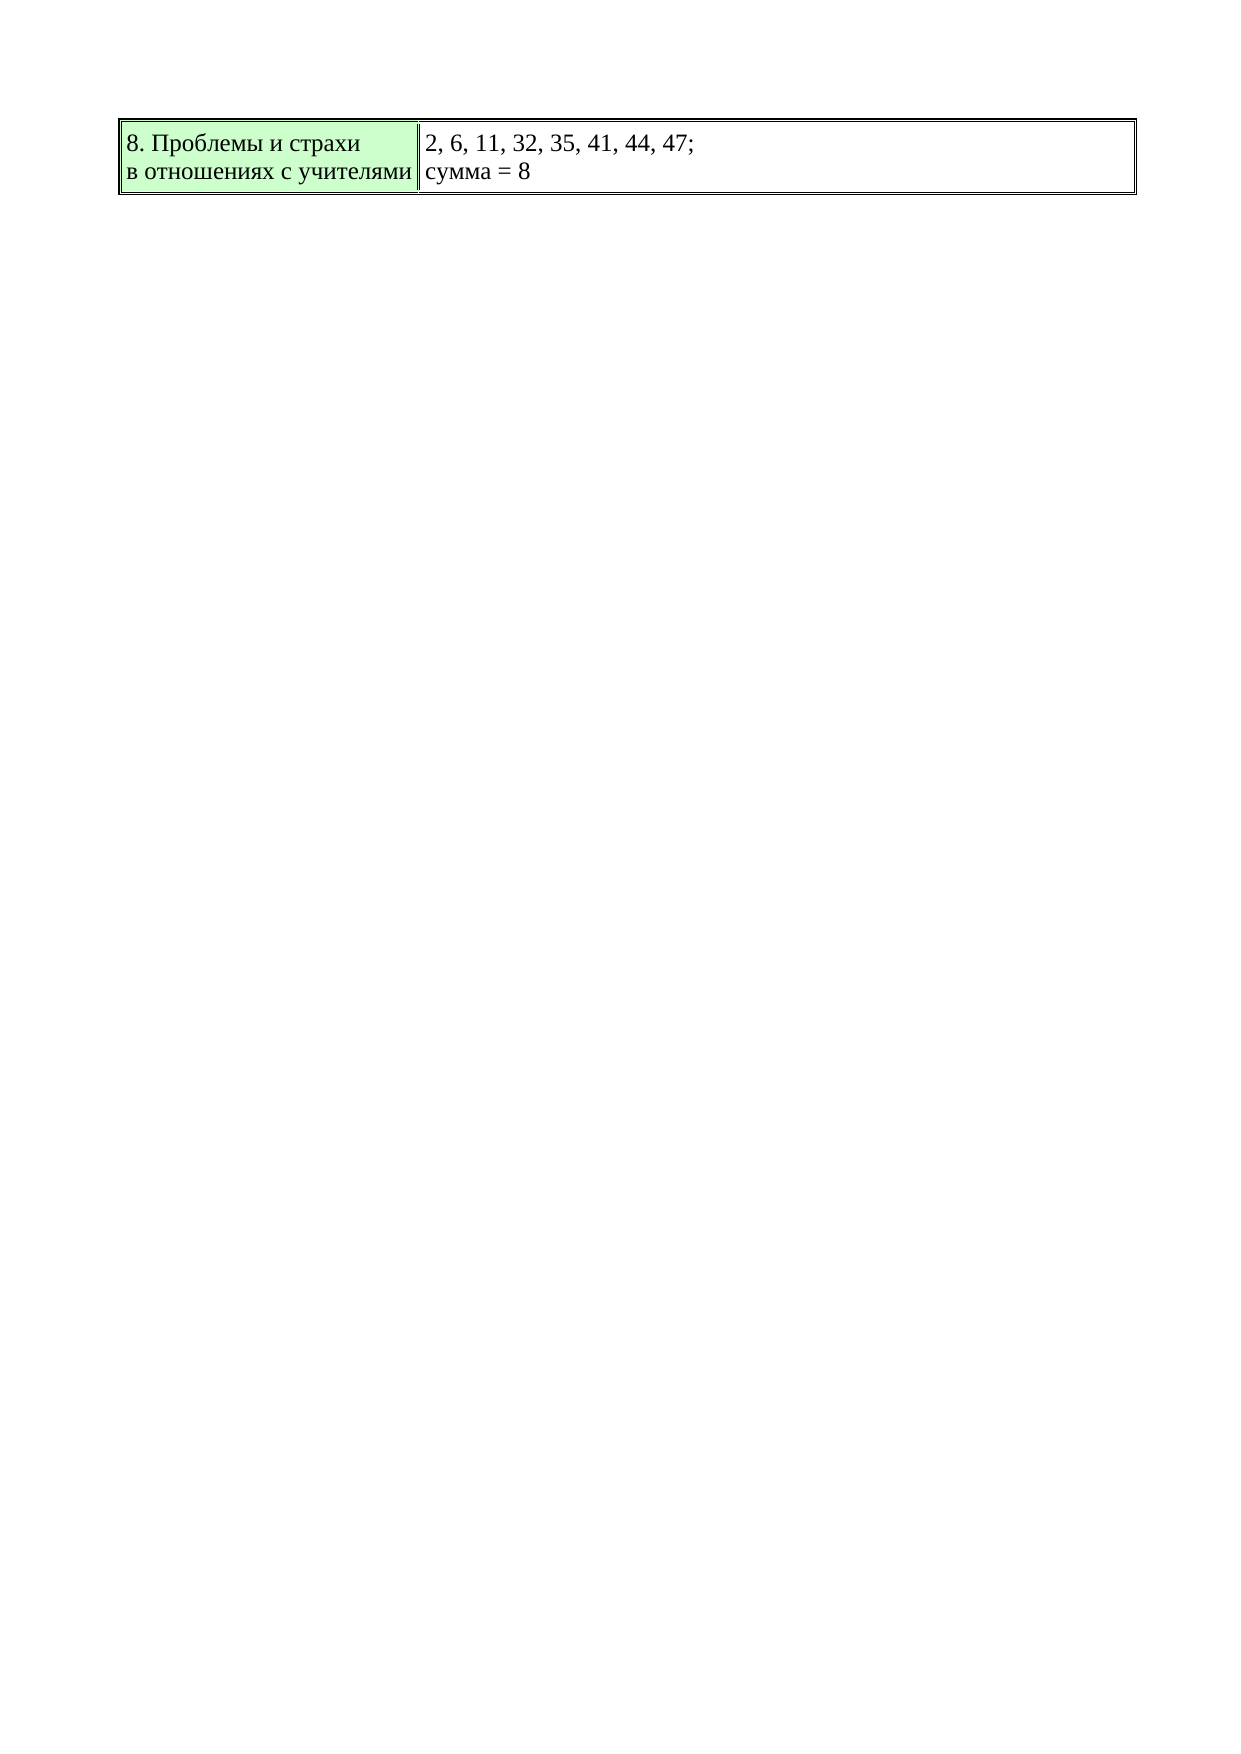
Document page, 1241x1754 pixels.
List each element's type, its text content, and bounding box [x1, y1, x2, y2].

table_cell 2, 6, 11, 32, 35, 41, 44, 47; сумма = 8 [419, 122, 1134, 191]
table_cell 8. Проблемы и страхи в отношениях с учителями [122, 122, 419, 191]
